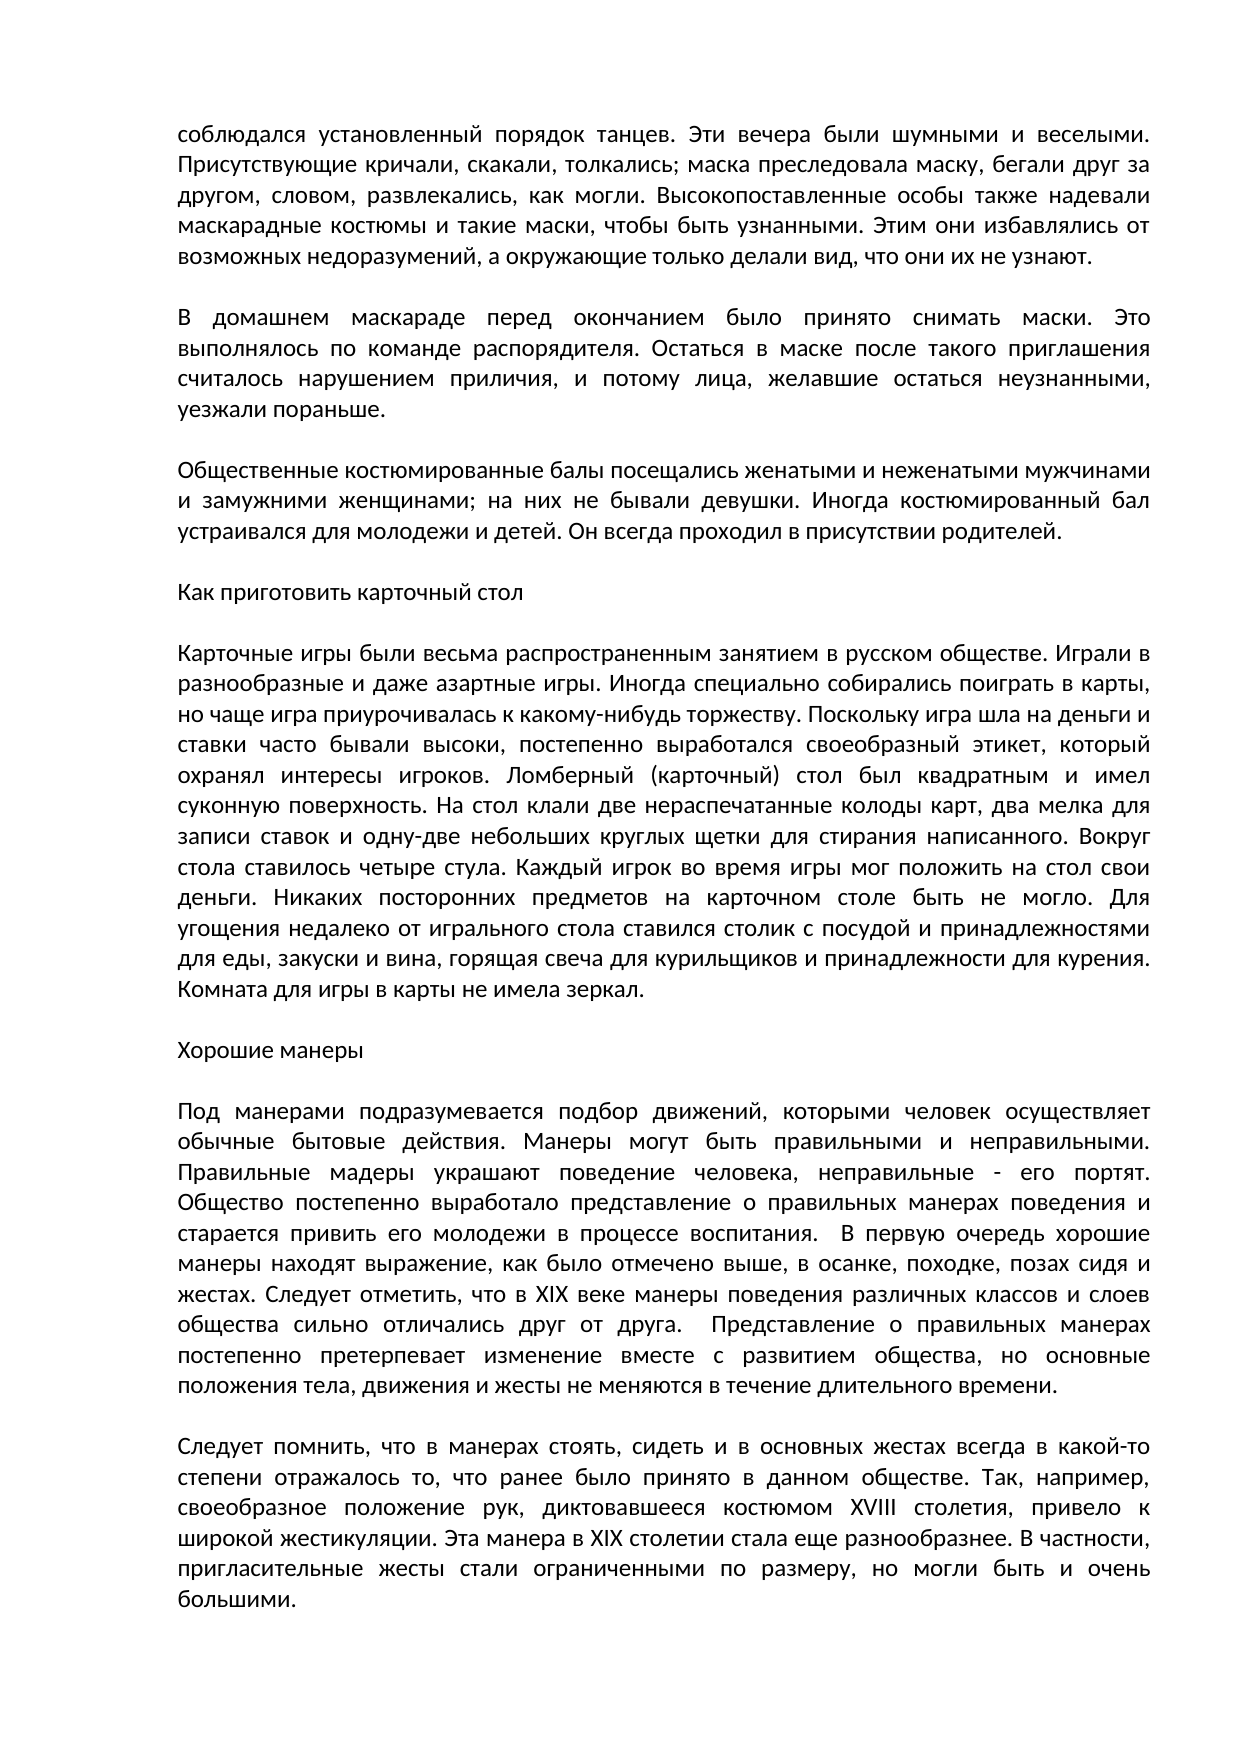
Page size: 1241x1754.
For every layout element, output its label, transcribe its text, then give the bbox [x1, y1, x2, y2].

text Общественные костюмированные балы посещались женатыми и неженатыми мужчинами и замужними женщинами; на них не бывали девушки. Иногда костюмированный бал устраивался для молодежи и детей. Он всегда проходил в присутствии родителей. [177, 454, 1152, 545]
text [177, 118, 1152, 271]
text Под манерами подразумевается подбор движений, которыми человек осуществляет обычные бытовые действия. Манеры могут быть правильными и неправильными. Правильные мадеры украшают поведение человека, неправильные - его портят. Общество постепенно выработало представление о правильных манерах поведения и старается привить его молодежи в процессе воспитания. В первую очередь хорошие манеры находят выражение, как было отмечено выше, в осанке, походке, позах сидя и жестах. Следует отметить, что в XIX веке манеры поведения различных классов и слоев общества сильно отличались друг от друга. Представление о правильных манерах постепенно претерпевает изменение вместе с развитием общества, но основные положения тела, движения и жесты не меняются в течение длительного времени. [177, 1095, 1152, 1400]
text Хорошие манеры [177, 1034, 1152, 1064]
text В домашнем маскараде перед окончанием было принято снимать маски. Это выполнялось по команде распорядителя. Остаться в маске после такого приглашения считалось нарушением приличия, и потому лица, желавшие остаться неузнанными, уезжали пораньше. [177, 301, 1152, 423]
text Карточные игры были весьма распространенным занятием в русском обществе. Играли в разнообразные и даже азартные игры. Иногда специально собирались поиграть в карты, но чаще игра приурочивалась к какому-нибудь торжеству. Поскольку игра шла на деньги и ставки часто бывали высоки, постепенно выработался своеобразный этикет, который охранял интересы игроков. Ломберный (карточный) стол был квадратным и имел суконную поверхность. На стол клали две нераспечатанные колоды карт, два мелка для записи ставок и одну-две небольших круглых щетки для стирания написанного. Вокруг стола ставилось четыре стула. Каждый игрок во время игры мог положить на стол свои деньги. Никаких посторонних предметов на карточном столе быть не могло. Для угощения недалеко от игрального стола ставился столик с посудой и принадлежностями для еды, закуски и вина, горящая свеча для курильщиков и принадлежности для курения. Комната для игры в карты не имела зеркал. [177, 637, 1152, 1003]
text Как приготовить карточный стол [177, 576, 1152, 606]
text Следует помнить, что в манерах стоять, сидеть и в основных жестах всегда в какой-то степени отражалось то, что ранее было принято в данном обществе. Так, например, своеобразное положение рук, диктовавшееся костюмом XVIII столетия, привело к широкой жестикуляции. Эта манера в XIX столетии стала еще разнообразнее. В частности, пригласительные жесты стали ограниченными по размеру, но могли быть и очень большими. [177, 1431, 1152, 1614]
